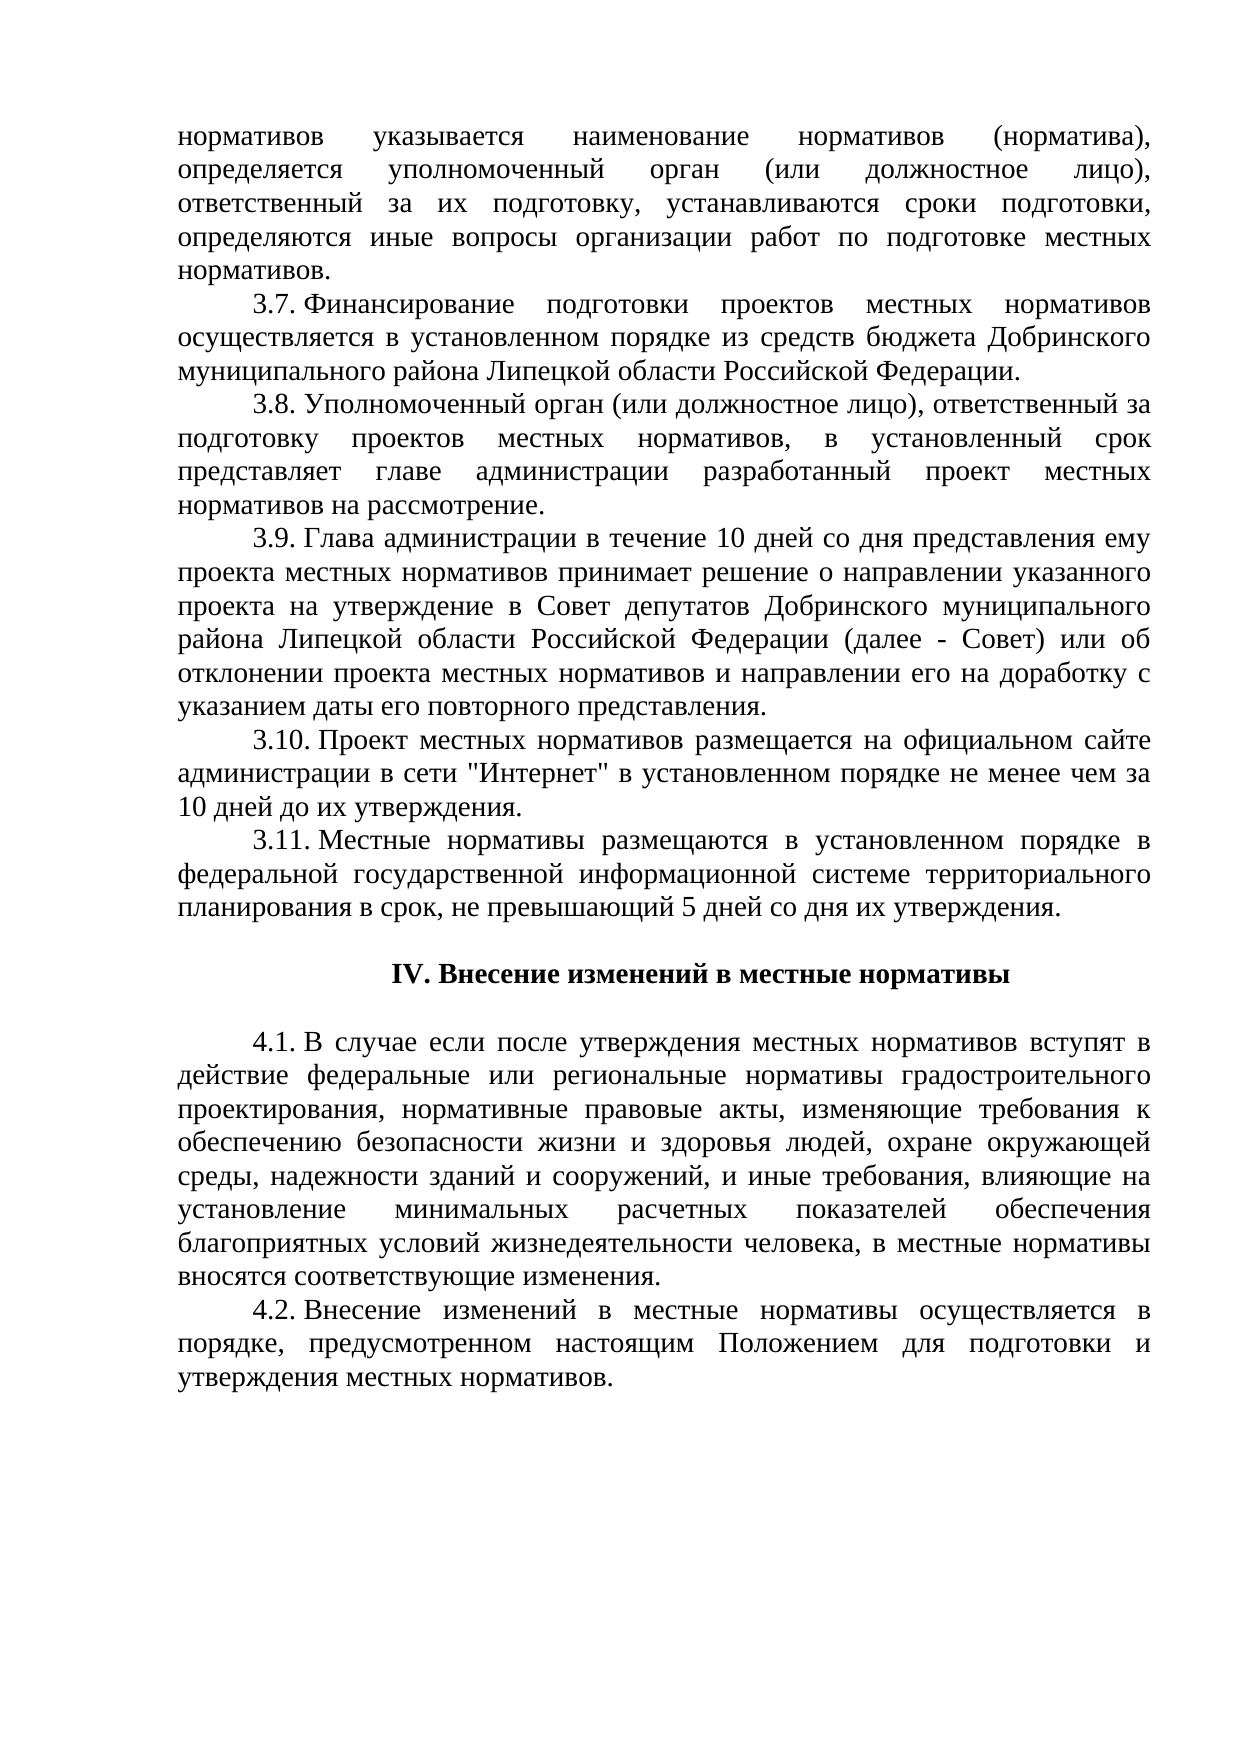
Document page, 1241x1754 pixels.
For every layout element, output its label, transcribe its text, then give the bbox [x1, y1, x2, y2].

text 4.2. Внесение изменений в местные нормативы осуществляется в порядке, предусмотренном настоящим Положением для подготовки и утверждения местных нормативов. [177, 1292, 1152, 1393]
text 4.1. В случае если после утверждения местных нормативов вступят в действие федеральные или региональные нормативы градостроительного проектирования, нормативные правовые акты, изменяющие требования к обеспечению безопасности жизни и здоровья людей, охране окружающей среды, надежности зданий и сооружений, и иные требования, влияющие на установление минимальных расчетных показателей обеспечения благоприятных условий жизнедеятельности человека, в местные нормативы вносятся соответствующие изменения. [177, 1024, 1152, 1292]
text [177, 118, 1152, 286]
text IV. Внесение изменений в местные нормативы [177, 957, 1152, 990]
text 3.8. Уполномоченный орган (или должностное лицо), ответственный за подготовку проектов местных нормативов, в установленный срок представляет главе администрации разработанный проект местных нормативов на рассмотрение. [177, 386, 1152, 521]
text 3.11. Местные нормативы размещаются в установленном порядке в федеральной государственной информационной системе территориального планирования в срок, не превышающий 5 дней со дня их утверждения. [177, 822, 1152, 923]
text 3.9. Глава администрации в течение 10 дней со дня представления ему проекта местных нормативов принимает решение о направлении указанного проекта на утверждение в Совет депутатов Добринского муниципального района Липецкой области Российской Федерации (далее - Совет) или об отклонении проекта местных нормативов и направлении его на доработку с указанием даты его повторного представления. [177, 521, 1152, 722]
text 3.7. Финансирование подготовки проектов местных нормативов осуществляется в установленном порядке из средств бюджета Добринского муниципального района Липецкой области Российской Федерации. [177, 286, 1152, 386]
text 3.10. Проект местных нормативов размещается на официальном сайте администрации в сети "Интернет" в установленном порядке не менее чем за 10 дней до их утверждения. [177, 722, 1152, 822]
